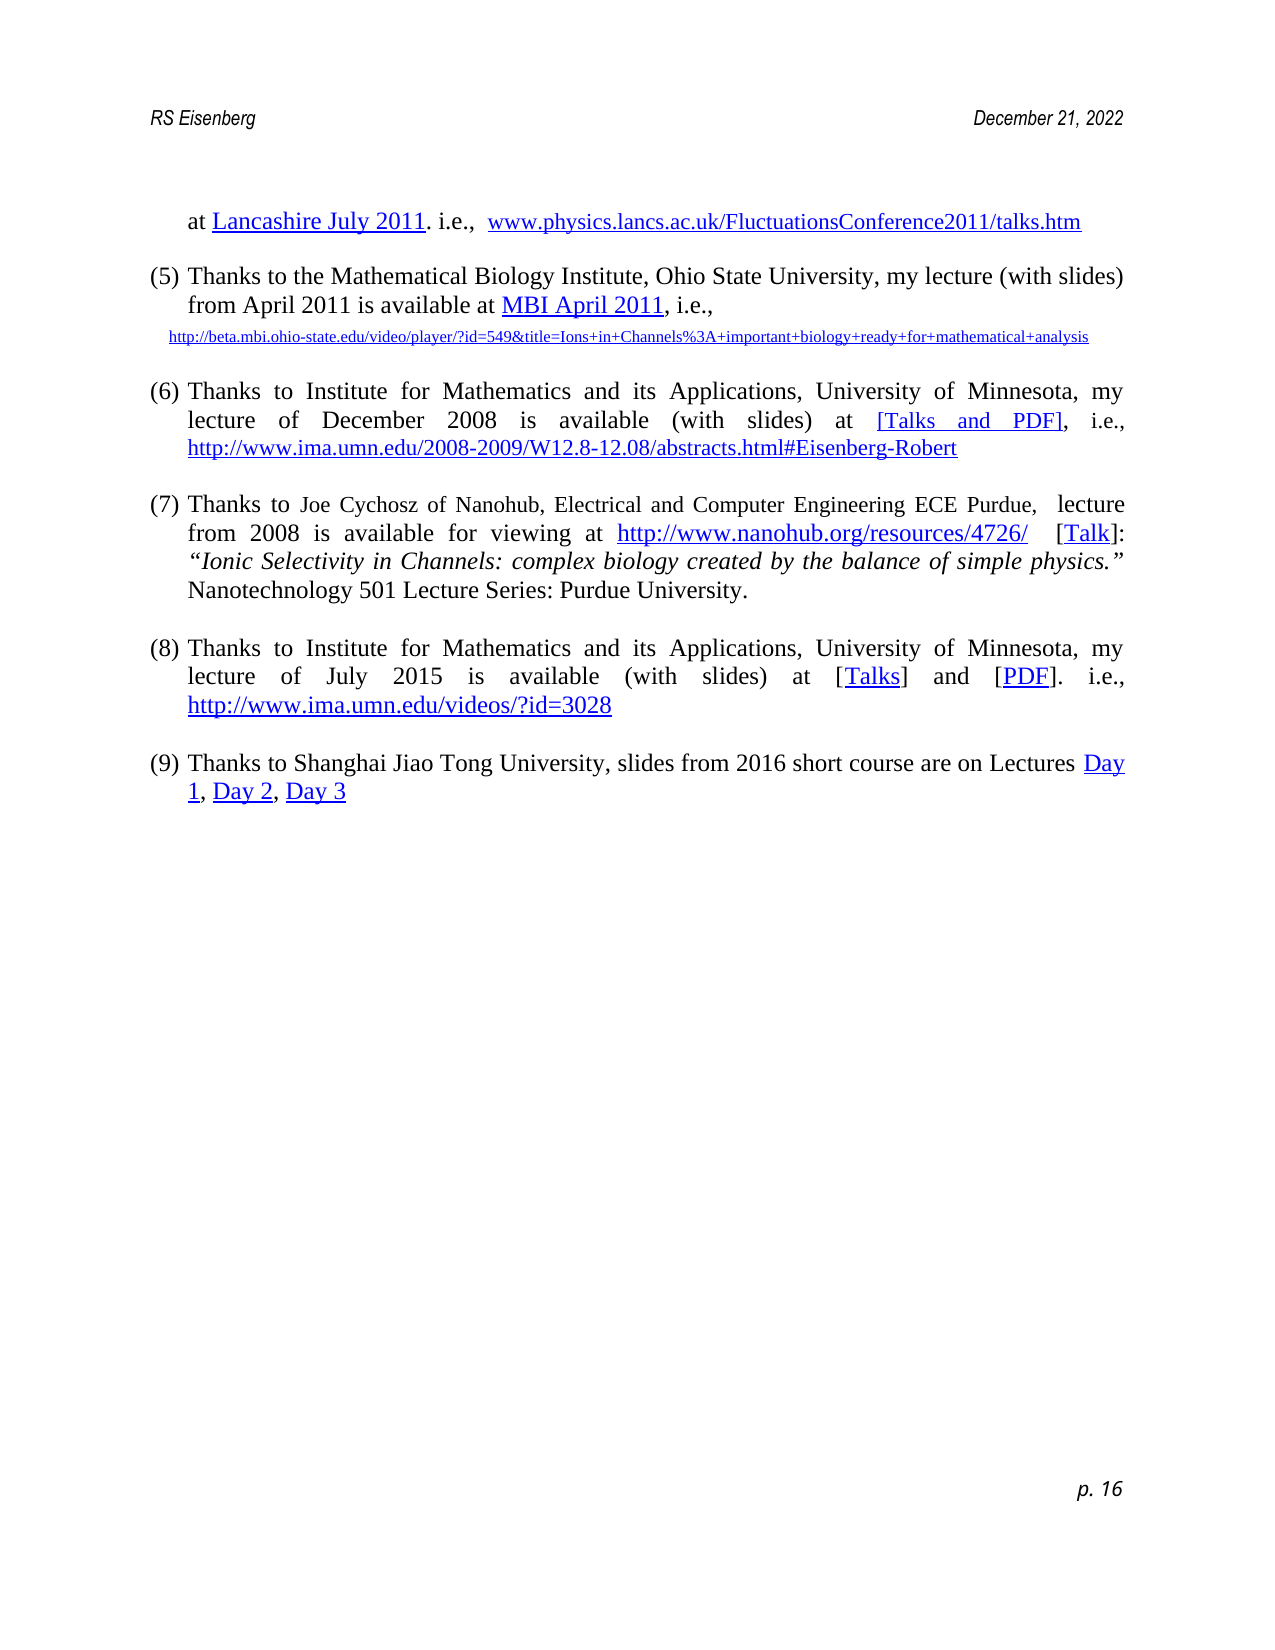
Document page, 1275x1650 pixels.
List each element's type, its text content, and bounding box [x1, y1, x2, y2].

list Thanks to Shanghai Jiao Tong University, slides from 2016 short course are on Lectures Day 1, Day 2, Day 3 [150, 748, 1125, 805]
text at Lancashire July 2011. i.e., www.physics.lancs.ac.uk/FluctuationsConference2011/talks.htm [187, 206, 1191, 235]
list Thanks to Institute for Mathematics and its Applications, University of Minnesota, my lecture of December 2008 is available (with slides) at [Talks and PDF], i.e., http://www.ima.umn.edu/2008-2009/W12.8-12.08/abstracts.html#Eisenberg-Robert [150, 376, 1125, 460]
text http://beta.mbi.ohio-state.edu/video/player/?id=549&title=Ions+in+Channels%3A+important+biology+ready+for+mathematical+analysis [150, 319, 1219, 348]
list Thanks to the Mathematical Biology Institute, Ohio State University, my lecture (with slides) from April 2011 is available at MBI April 2011, i.e., [150, 261, 1125, 319]
list Thanks to Joe Cychosz of Nanohub, Electrical and Computer Engineering ECE Purdue, lecture from 2008 is available for viewing at http://www.nanohub.org/resources/4726/ [Talk]: “Ionic Selectivity in Channels: complex biology created by the balance of simple physics.” Nanotechnology 501 Lecture Series: Purdue University. [150, 489, 1125, 604]
list Thanks to Institute for Mathematics and its Applications, University of Minnesota, my lecture of July 2015 is available (with slides) at [Talks] and [PDF]. i.e., http://www.ima.umn.edu/videos/?id=3028 [150, 633, 1125, 719]
